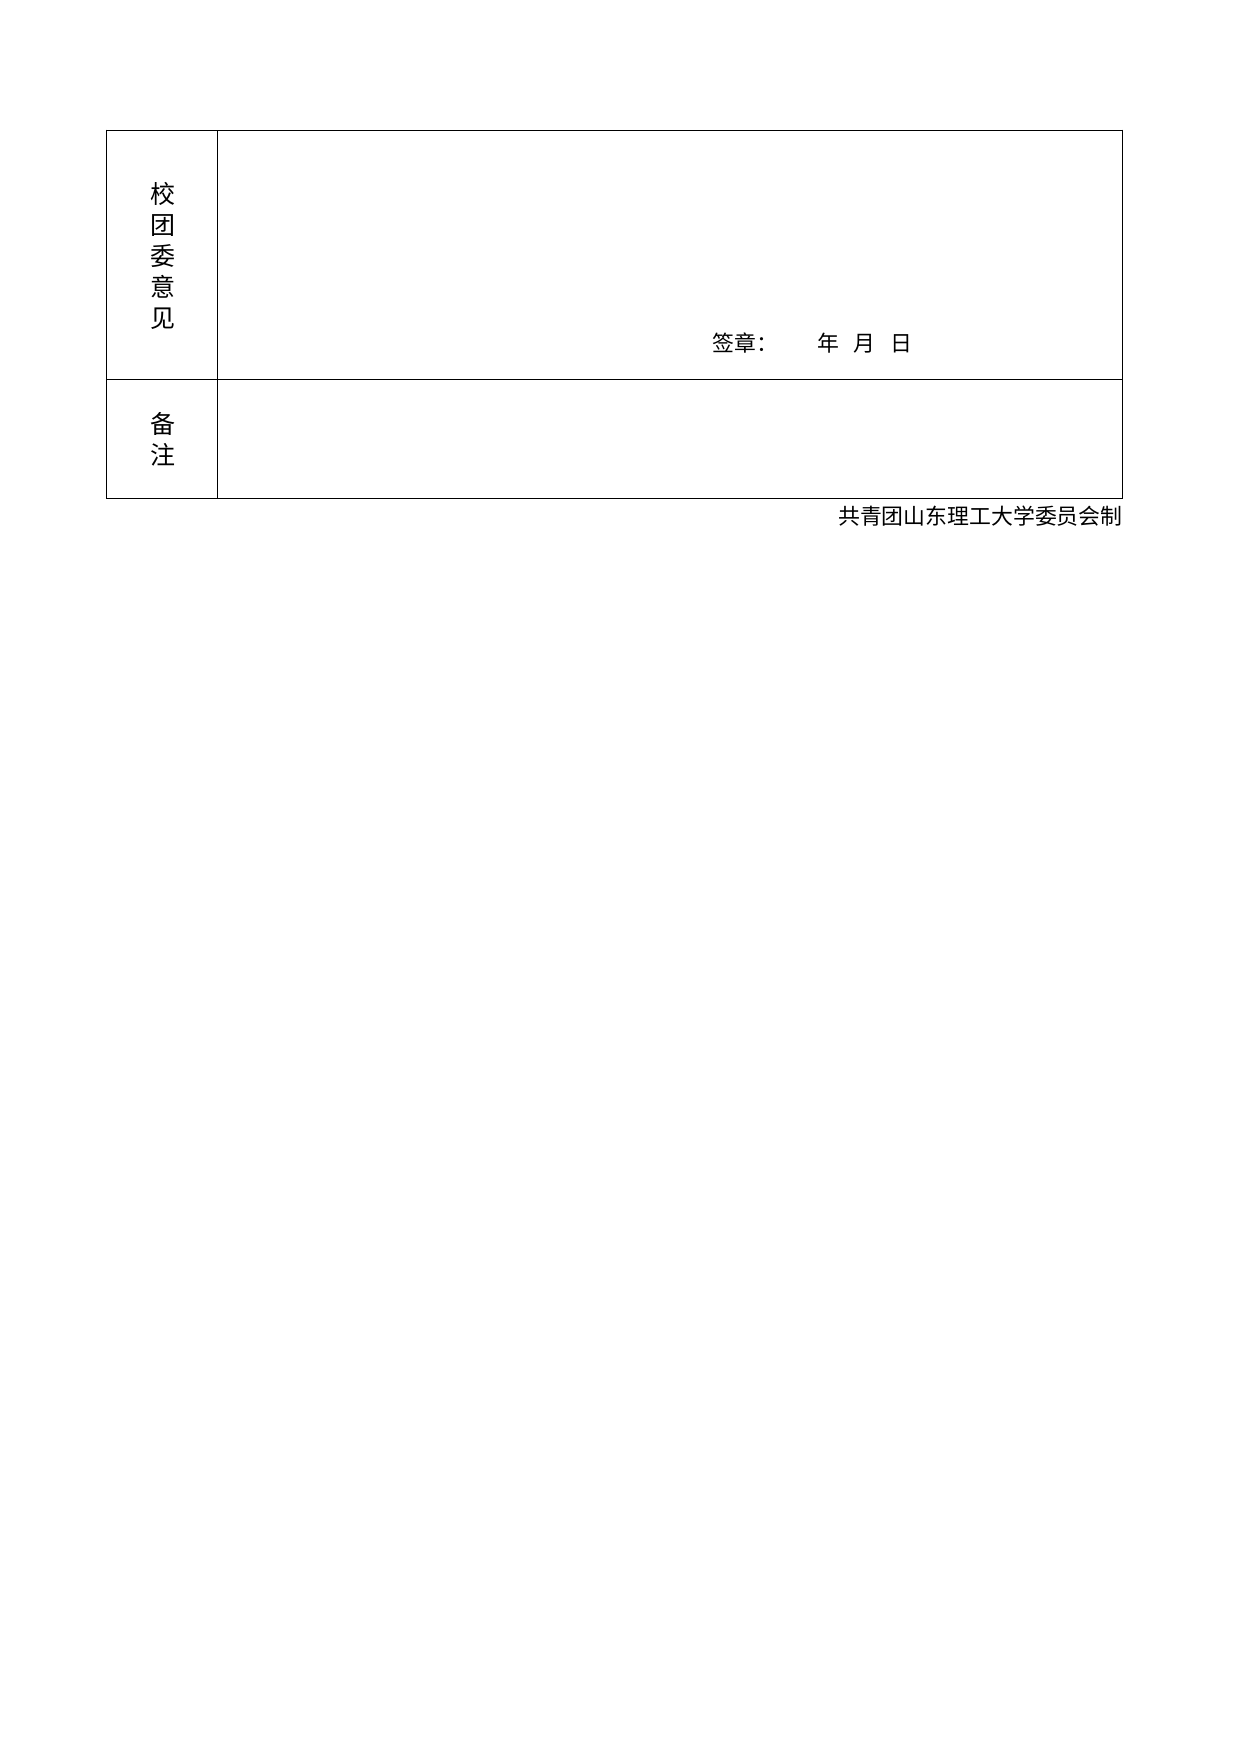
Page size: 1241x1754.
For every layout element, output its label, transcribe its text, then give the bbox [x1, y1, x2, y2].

table_cell [218, 131, 1122, 379]
table_cell [218, 380, 1122, 497]
text 共青团山东理工大学委员会制 [118, 499, 1122, 531]
table_cell 备 注 [107, 380, 217, 497]
table_cell 校 团 委 意 见 [107, 131, 217, 379]
